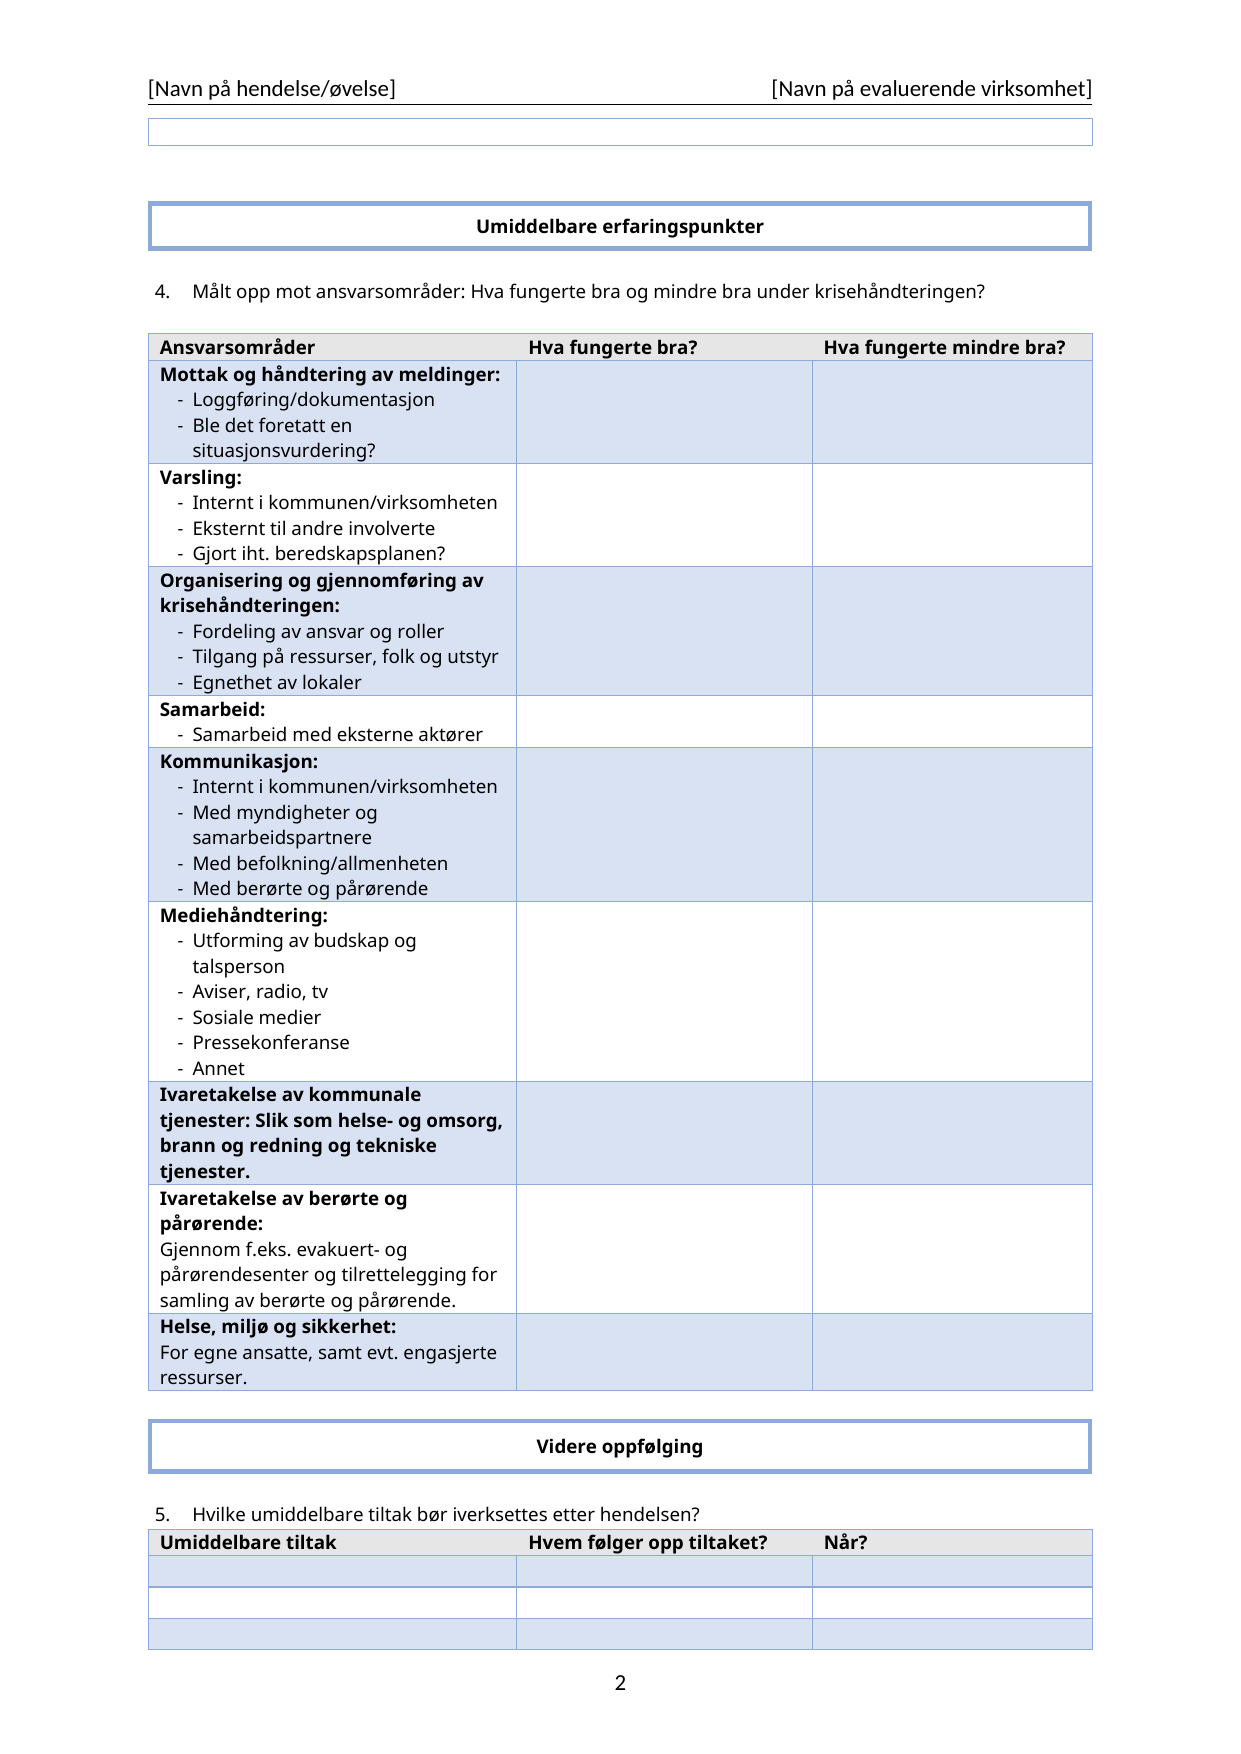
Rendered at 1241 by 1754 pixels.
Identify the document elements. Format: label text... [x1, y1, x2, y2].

table_header Hva fungerte mindre bra? [812, 334, 1092, 360]
table_cell [813, 1082, 1092, 1184]
table_cell [813, 567, 1092, 695]
table_cell [517, 1082, 812, 1184]
table_cell [813, 1185, 1092, 1312]
table_cell [517, 1588, 812, 1618]
table_cell Mottak og håndtering av meldinger: Loggføring/dokumentasjon Ble det foretatt en situasjonsvurdering? [149, 361, 516, 463]
table_cell [813, 696, 1092, 747]
table_cell [813, 902, 1092, 1081]
table_cell Helse, miljø og sikkerhet: For egne ansatte, samt evt. engasjerte ressurser. [149, 1314, 516, 1390]
table_cell [813, 1556, 1092, 1586]
table_cell [517, 1619, 812, 1649]
table_cell Ivaretakelse av berørte og pårørende: Gjennom f.eks. evakuert- og pårørendesenter og tilrettelegging for samling av berørte og pårørende. [149, 1185, 516, 1312]
table_header Umiddelbare erfaringspunkter [152, 206, 1088, 246]
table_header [149, 119, 1092, 145]
table_header Når? [812, 1530, 1092, 1555]
table_cell [517, 361, 812, 463]
table_cell Mediehåndtering: Utforming av budskap og talsperson Aviser, radio, tv Sosiale medier Pressekonferanse Annet [149, 902, 516, 1081]
table_cell Organisering og gjennomføring av krisehåndteringen: Fordeling av ansvar og roller Tilgang på ressurser, folk og utstyr Egnethet av lokaler [149, 567, 516, 695]
table_cell [149, 1588, 516, 1618]
table_cell [813, 361, 1092, 463]
table_cell [813, 1588, 1092, 1618]
table_cell Varsling: Internt i kommunen/virksomheten Eksternt til andre involverte Gjort iht. beredskapsplanen? [149, 464, 516, 566]
table_cell [813, 748, 1092, 901]
table_cell [517, 902, 812, 1081]
table_cell [813, 1619, 1092, 1649]
table_cell [813, 1314, 1092, 1390]
table_cell Samarbeid: Samarbeid med eksterne aktører [149, 696, 516, 747]
table_cell [149, 1619, 516, 1649]
list Målt opp mot ansvarsområder: Hva fungerte bra og mindre bra under krisehåndteringen? [154, 278, 1092, 304]
table_cell Ivaretakelse av kommunale tjenester: Slik som helse- og omsorg, brann og redning og tekniske tjenester. [149, 1082, 516, 1184]
table_cell [517, 1556, 812, 1586]
table_header Umiddelbare tiltak [149, 1530, 517, 1555]
table_cell [517, 696, 812, 747]
table_cell Kommunikasjon: Internt i kommunen/virksomheten Med myndigheter og samarbeidspartnere Med befolkning/allmenheten Med berørte og pårørende [149, 748, 516, 901]
table_cell [517, 748, 812, 901]
table_cell [517, 1314, 812, 1390]
table_cell [813, 464, 1092, 566]
table_cell [517, 1185, 812, 1312]
table_cell [149, 1556, 516, 1586]
list Hvilke umiddelbare tiltak bør iverksettes etter hendelsen? [154, 1501, 1092, 1527]
table_cell [517, 464, 812, 566]
table_header Hva fungerte bra? [517, 334, 812, 360]
table_header Ansvarsområder [149, 334, 517, 360]
table_header Videre oppfølging [152, 1423, 1088, 1469]
table_cell [517, 567, 812, 695]
table_header Hvem følger opp tiltaket? [517, 1530, 812, 1555]
